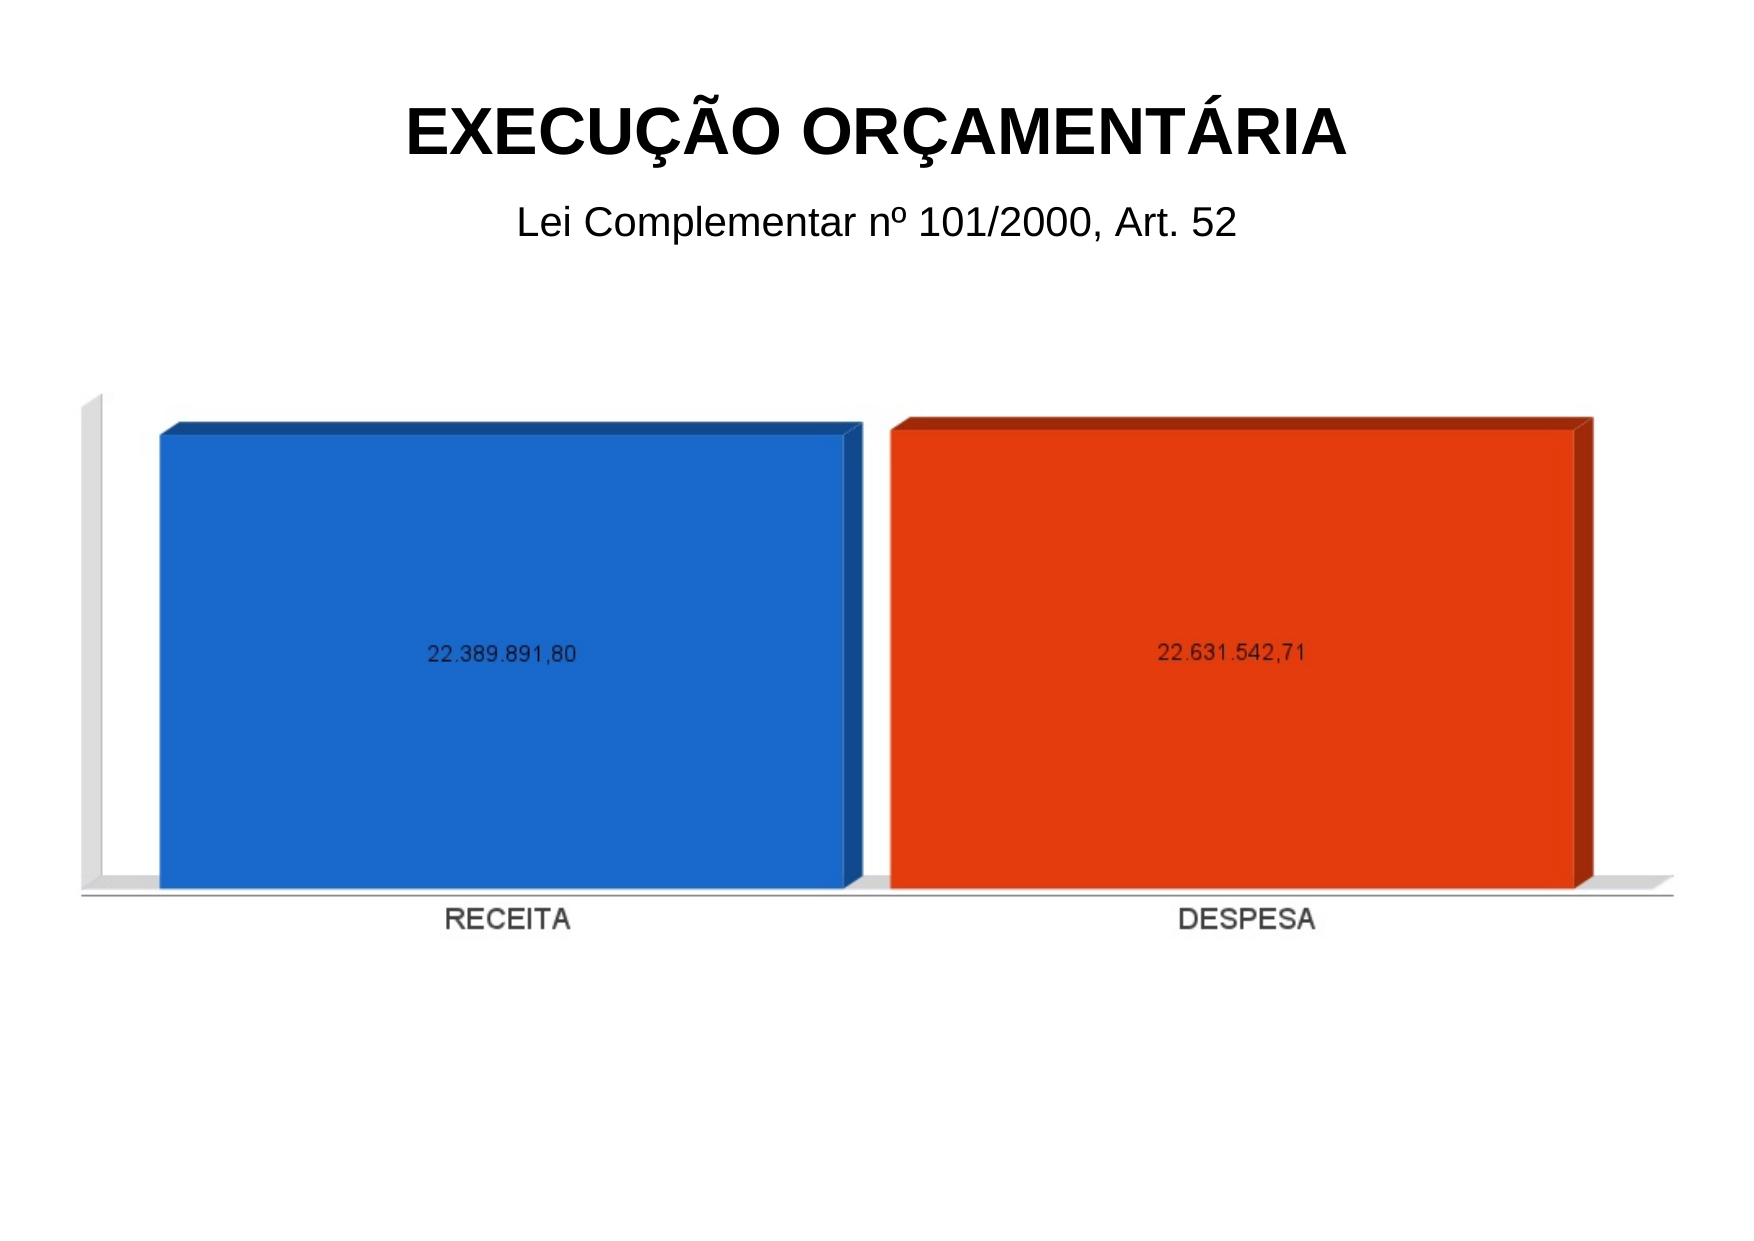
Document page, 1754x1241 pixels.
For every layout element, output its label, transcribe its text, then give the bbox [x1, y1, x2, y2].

text Lei Complementar nº 101/2000, Art. 52 [62, 197, 1691, 245]
text execução orçamentária [62, 92, 1691, 168]
picture [62, 378, 1692, 949]
